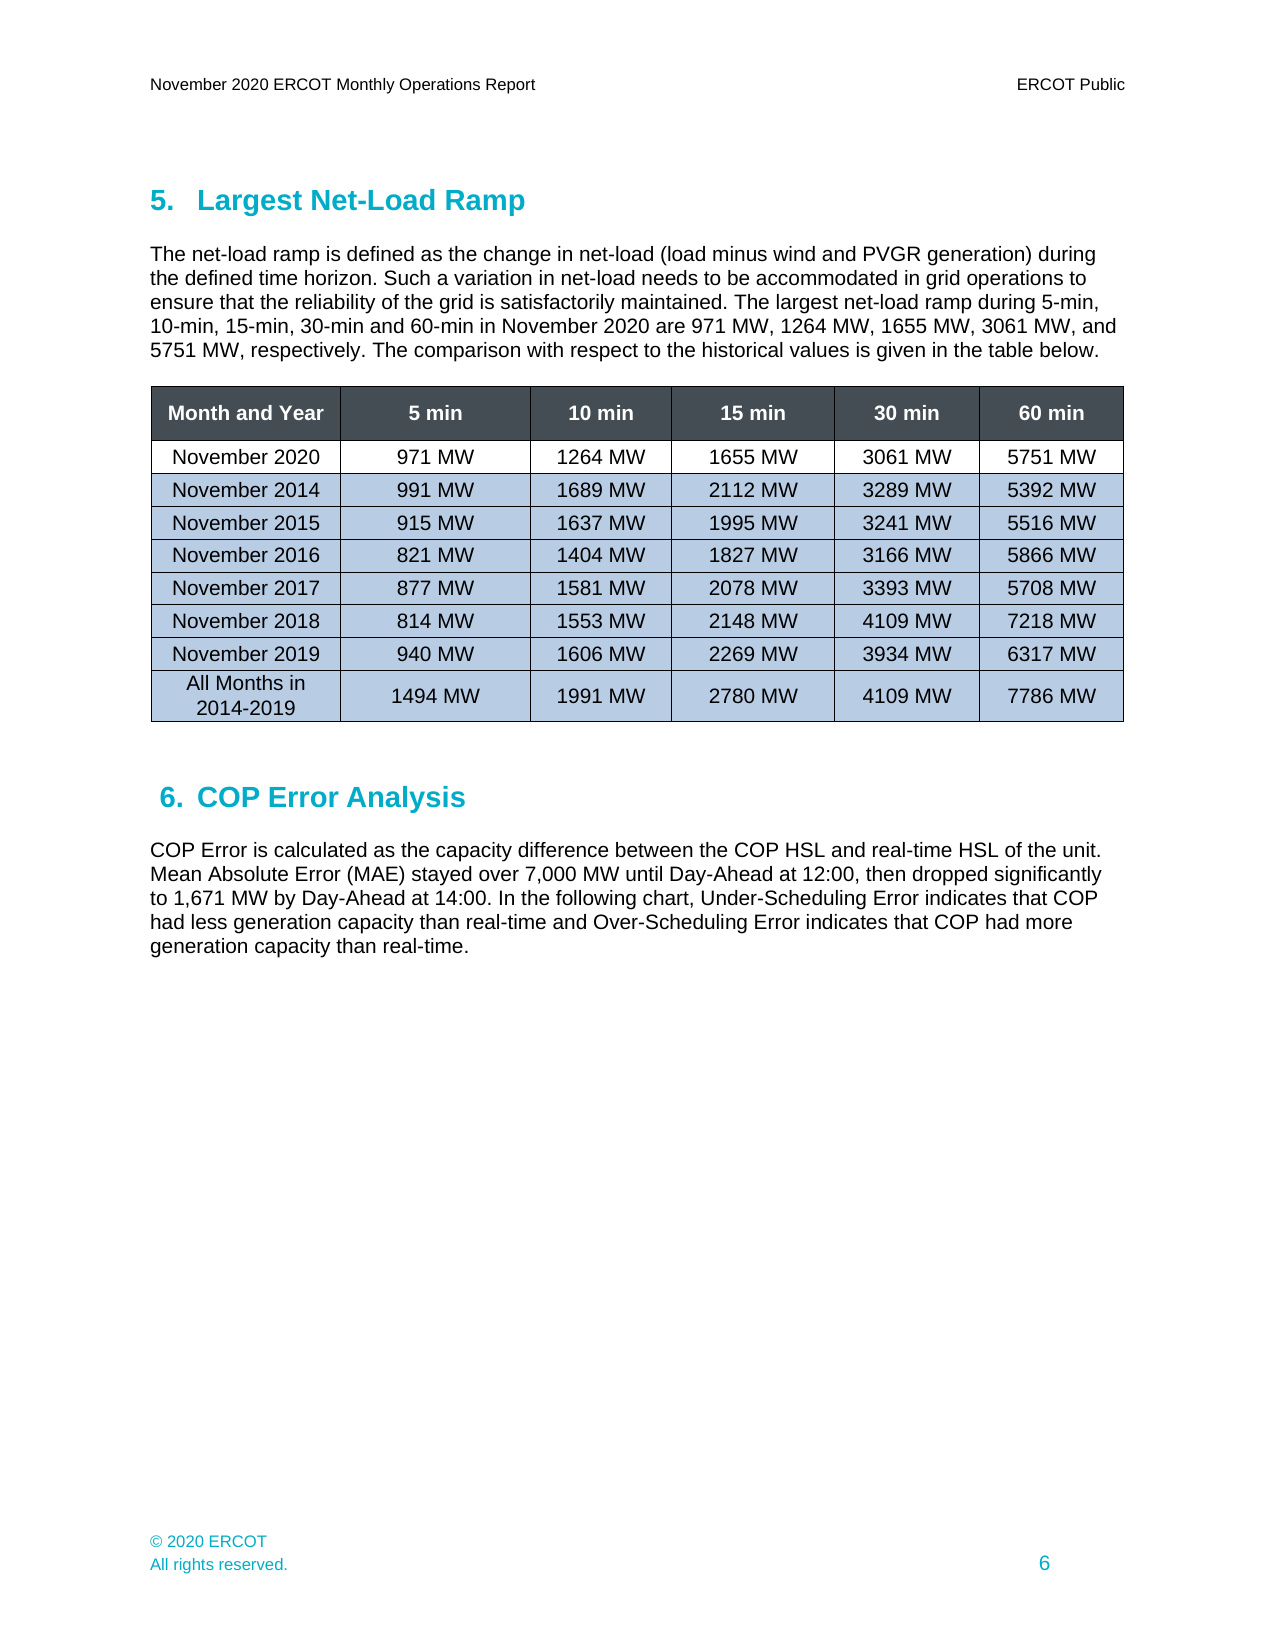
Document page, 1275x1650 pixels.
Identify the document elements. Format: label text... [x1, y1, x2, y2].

table_cell 3289 MW [835, 474, 979, 506]
table_cell 2269 MW [672, 638, 834, 670]
table_cell 5708 MW [980, 573, 1123, 604]
table_cell November 2017 [152, 573, 340, 604]
table_cell 940 MW [341, 638, 530, 670]
table_cell 2112 MW [672, 474, 834, 506]
subtitle Largest Net-Load Ramp [150, 183, 1125, 217]
subtitle COP Error Analysis [159, 779, 1125, 813]
table_cell 1991 MW [531, 671, 671, 721]
table_cell 3393 MW [835, 573, 979, 604]
table_cell 3061 MW [835, 441, 979, 473]
table_cell 2780 MW [672, 671, 834, 721]
table_cell All Months in 2014-2019 [152, 671, 340, 721]
table_header 10 min [531, 387, 671, 440]
table_cell 814 MW [341, 605, 530, 637]
table_cell November 2018 [152, 605, 340, 637]
table_cell 1553 MW [531, 605, 671, 637]
table_cell November 2014 [152, 474, 340, 506]
table_cell 877 MW [341, 573, 530, 604]
table_cell 1637 MW [531, 507, 671, 539]
table_cell 4109 MW [835, 671, 979, 721]
text The net-load ramp is defined as the change in net-load (load minus wind and PVGR generation) during the defined time horizon. Such a variation in net-load needs to be accommodated in grid operations to ensure that the reliability of the grid is satisfactorily maintained. The largest net-load ramp during 5-min, 10-min, 15-min, 30-min and 60-min in November 2020 are 971 MW, 1264 MW, 1655 MW, 3061 MW, and 5751 MW, respectively. The comparison with respect to the historical values is given in the table below. [150, 242, 1125, 362]
table_cell 1404 MW [531, 540, 671, 572]
table_cell 2078 MW [672, 573, 834, 604]
table_cell 991 MW [341, 474, 530, 506]
table_header 30 min [835, 387, 979, 440]
text COP Error is calculated as the capacity difference between the COP HSL and real-time HSL of the unit. Mean Absolute Error (MAE) stayed over 7,000 MW until Day-Ahead at 12:00, then dropped significantly to 1,671 MW by Day-Ahead at 14:00. In the following chart, Under-Scheduling Error indicates that COP had less generation capacity than real-time and Over-Scheduling Error indicates that COP had more generation capacity than real-time. [150, 838, 1125, 958]
table_cell 4109 MW [835, 605, 979, 637]
table_cell 5392 MW [980, 474, 1123, 506]
table_cell 1494 MW [341, 671, 530, 721]
table_header 5 min [341, 387, 530, 440]
table_cell 7786 MW [980, 671, 1123, 721]
table_cell 7218 MW [980, 605, 1123, 637]
table_cell 1689 MW [531, 474, 671, 506]
table_cell 5516 MW [980, 507, 1123, 539]
table_cell 3166 MW [835, 540, 979, 572]
table_cell 2148 MW [672, 605, 834, 637]
table_cell 915 MW [341, 507, 530, 539]
table_cell 971 MW [341, 441, 530, 473]
table_cell 5866 MW [980, 540, 1123, 572]
table_cell 3241 MW [835, 507, 979, 539]
table_cell 5751 MW [980, 441, 1123, 473]
table_cell November 2016 [152, 540, 340, 572]
table_cell 821 MW [341, 540, 530, 572]
table_header Month and Year [152, 387, 340, 440]
table_header 60 min [980, 387, 1123, 440]
table_cell 1995 MW [672, 507, 834, 539]
table_cell 3934 MW [835, 638, 979, 670]
table_cell 1581 MW [531, 573, 671, 604]
table_cell 6317 MW [980, 638, 1123, 670]
table_cell 1264 MW [531, 441, 671, 473]
table_header 15 min [672, 387, 834, 440]
table_cell November 2015 [152, 507, 340, 539]
table_cell November 2019 [152, 638, 340, 670]
table_cell 1827 MW [672, 540, 834, 572]
table_cell November 2020 [152, 441, 340, 473]
table_cell 1655 MW [672, 441, 834, 473]
table_cell 1606 MW [531, 638, 671, 670]
